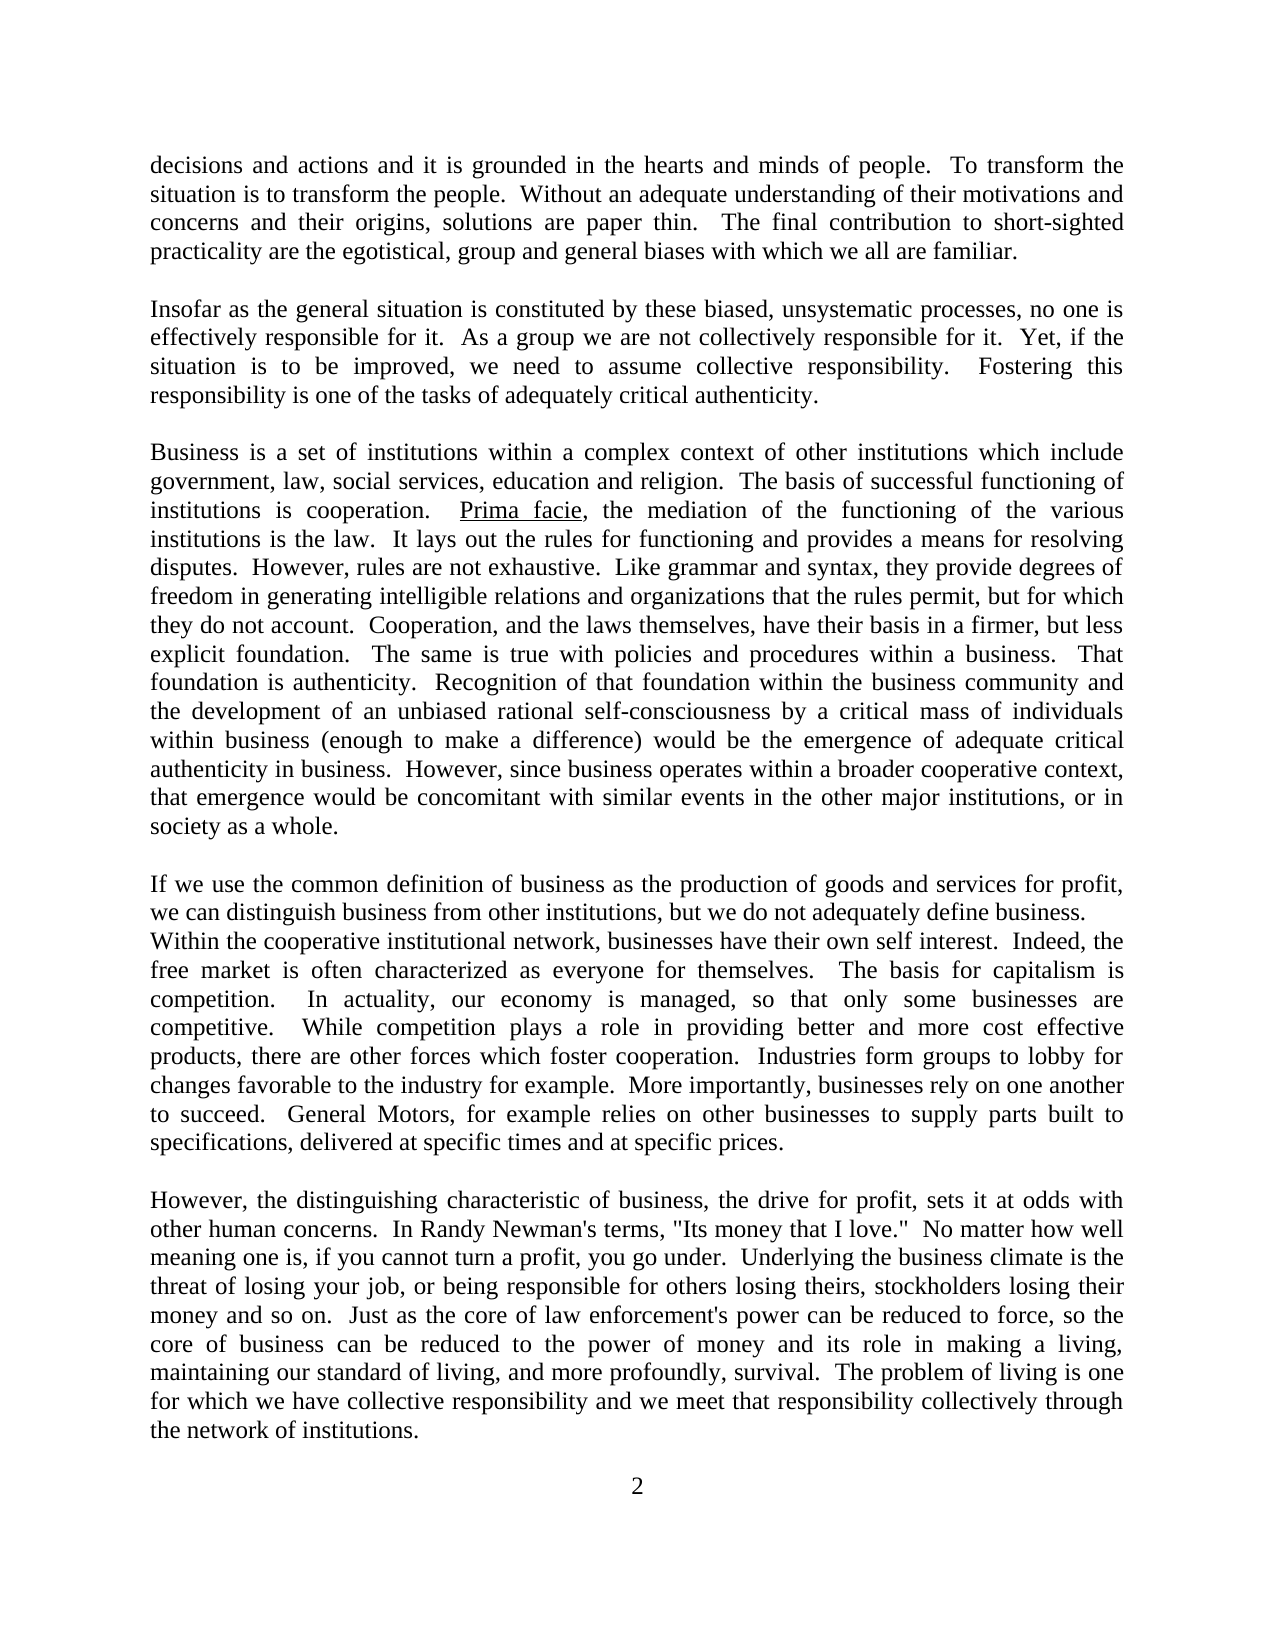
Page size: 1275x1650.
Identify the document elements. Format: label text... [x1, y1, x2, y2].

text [150, 150, 1125, 265]
text Insofar as the general situation is constituted by these biased, unsystematic processes, no one is effectively responsible for it. As a group we are not collectively responsible for it. Yet, if the situation is to be improved, we need to assume collective responsibility. Fostering this responsibility is one of the tasks of adequately critical authenticity. [150, 294, 1125, 409]
text Within the cooperative institutional network, businesses have their own self interest. Indeed, the free market is often characterized as everyone for themselves. The basis for capitalism is competition. In actuality, our economy is managed, so that only some businesses are competitive. While competition plays a role in providing better and more cost effective products, there are other forces which foster cooperation. Industries form groups to lobby for changes favorable to the industry for example. More importantly, businesses rely on one another to succeed. General Motors, for example relies on other businesses to supply parts built to specifications, delivered at specific times and at specific prices. [150, 926, 1125, 1156]
text Business is a set of institutions within a complex context of other institutions which include government, law, social services, education and religion. The basis of successful functioning of institutions is cooperation. Prima facie, the mediation of the functioning of the various institutions is the law. It lays out the rules for functioning and provides a means for resolving disputes. However, rules are not exhaustive. Like grammar and syntax, they provide degrees of freedom in generating intelligible relations and organizations that the rules permit, but for which they do not account. Cooperation, and the laws themselves, have their basis in a firmer, but less explicit foundation. The same is true with policies and procedures within a business. That foundation is authenticity. Recognition of that foundation within the business community and the development of an unbiased rational self-consciousness by a critical mass of individuals within business (enough to make a difference) would be the emergence of adequate critical authenticity in business. However, since business operates within a broader cooperative context, that emergence would be concomitant with similar events in the other major institutions, or in society as a whole. [150, 437, 1125, 840]
text If we use the common definition of business as the production of goods and services for profit, we can distinguish business from other institutions, but we do not adequately define business. [150, 869, 1125, 926]
text However, the distinguishing characteristic of business, the drive for profit, sets it at odds with other human concerns. In Randy Newman's terms, "Its money that I love." No matter how well meaning one is, if you cannot turn a profit, you go under. Underlying the business climate is the threat of losing your job, or being responsible for others losing theirs, stockholders losing their money and so on. Just as the core of law enforcement's power can be reduced to force, so the core of business can be reduced to the power of money and its role in making a living, maintaining our standard of living, and more profoundly, survival. The problem of living is one for which we have collective responsibility and we meet that responsibility collectively through the network of institutions. [150, 1185, 1125, 1444]
